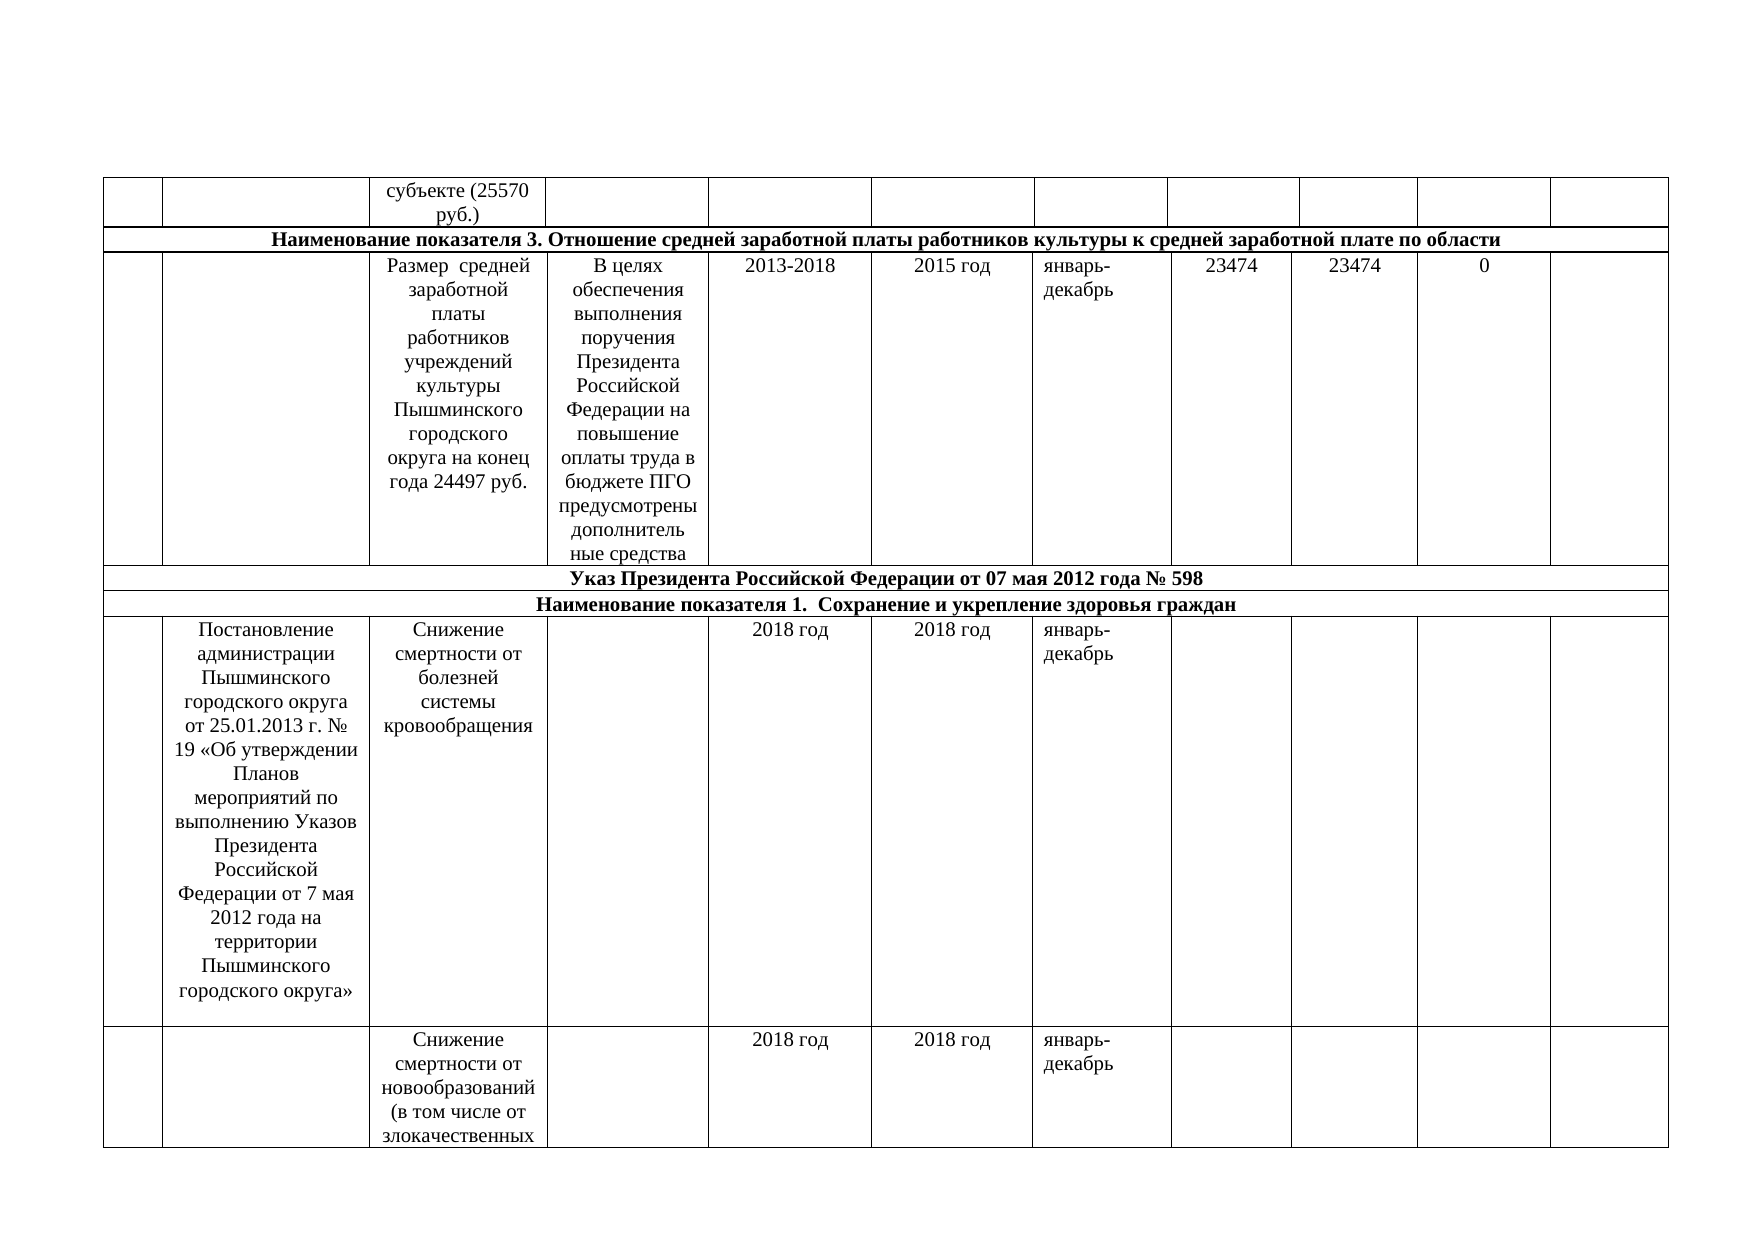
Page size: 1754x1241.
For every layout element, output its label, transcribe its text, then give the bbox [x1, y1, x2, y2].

table_cell Наименование показателя 3. Отношение средней заработной платы работников культуры к средней заработной плате по области [104, 228, 1668, 251]
table_cell [163, 1027, 369, 1147]
table_cell [1551, 1027, 1668, 1147]
table_cell 23474 [1172, 253, 1291, 565]
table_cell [370, 1027, 547, 1147]
table_cell 23474 [1292, 253, 1417, 565]
table_cell [104, 178, 162, 226]
table_cell 2018 год [709, 617, 871, 1026]
table_cell 0 [1418, 253, 1550, 565]
table_cell Снижение смертности от болезней системы кровообращения [370, 617, 547, 1026]
table_cell [548, 1027, 708, 1147]
table_cell [1292, 617, 1417, 1026]
table_cell январь- декабрь [1033, 253, 1171, 565]
table_cell Указ Президента Российской Федерации от 07 мая 2012 года № 598 [104, 566, 1668, 590]
table_cell [548, 617, 708, 1026]
table_cell 2018 год [872, 1027, 1032, 1147]
table_cell 2018 год [872, 617, 1032, 1026]
table_cell январь- декабрь [1033, 617, 1171, 1026]
table_cell январь- декабрь [1033, 1027, 1171, 1147]
table_cell [1300, 178, 1417, 226]
table_cell [1551, 178, 1668, 226]
table_cell Постановление администрации Пышминского городского округа от 25.01.2013 г. № 19 «Об утверждении Планов мероприятий по выполнению Указов Президента Российской Федерации от 7 мая 2012 года на территории Пышминского городского округа» [163, 617, 369, 1026]
table_cell 2015 год [872, 253, 1032, 565]
table_cell [546, 178, 708, 226]
table_cell [1418, 1027, 1550, 1147]
table_cell [163, 253, 369, 565]
table_cell [1172, 1027, 1291, 1147]
table_cell [1292, 1027, 1417, 1147]
table_cell [709, 178, 871, 226]
table_cell В целях обеспечения выполнения поручения Президента Российской Федерации на повышение оплаты труда в бюджете ПГО предусмотрены дополнитель ные средства [548, 253, 708, 565]
table_cell 2013-2018 [709, 253, 871, 565]
table_cell [1035, 178, 1167, 226]
table_cell 2018 год [709, 1027, 871, 1147]
table_cell Размер средней заработной платы работников учреждений культуры Пышминского городского округа на конец года 24497 руб. [370, 253, 547, 565]
table_cell [872, 178, 1034, 226]
table_cell Наименование показателя 1. Сохранение и укрепление здоровья граждан [104, 591, 1668, 616]
table_cell [1551, 253, 1668, 565]
table_cell [1418, 178, 1550, 226]
table_cell [1172, 617, 1291, 1026]
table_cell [370, 178, 545, 226]
table_cell [1418, 617, 1550, 1026]
table_cell [104, 1027, 162, 1147]
table_cell [1551, 617, 1668, 1026]
table_cell [104, 617, 162, 1026]
table_cell [163, 178, 369, 226]
table_cell [104, 253, 162, 565]
table_cell [1168, 178, 1299, 226]
